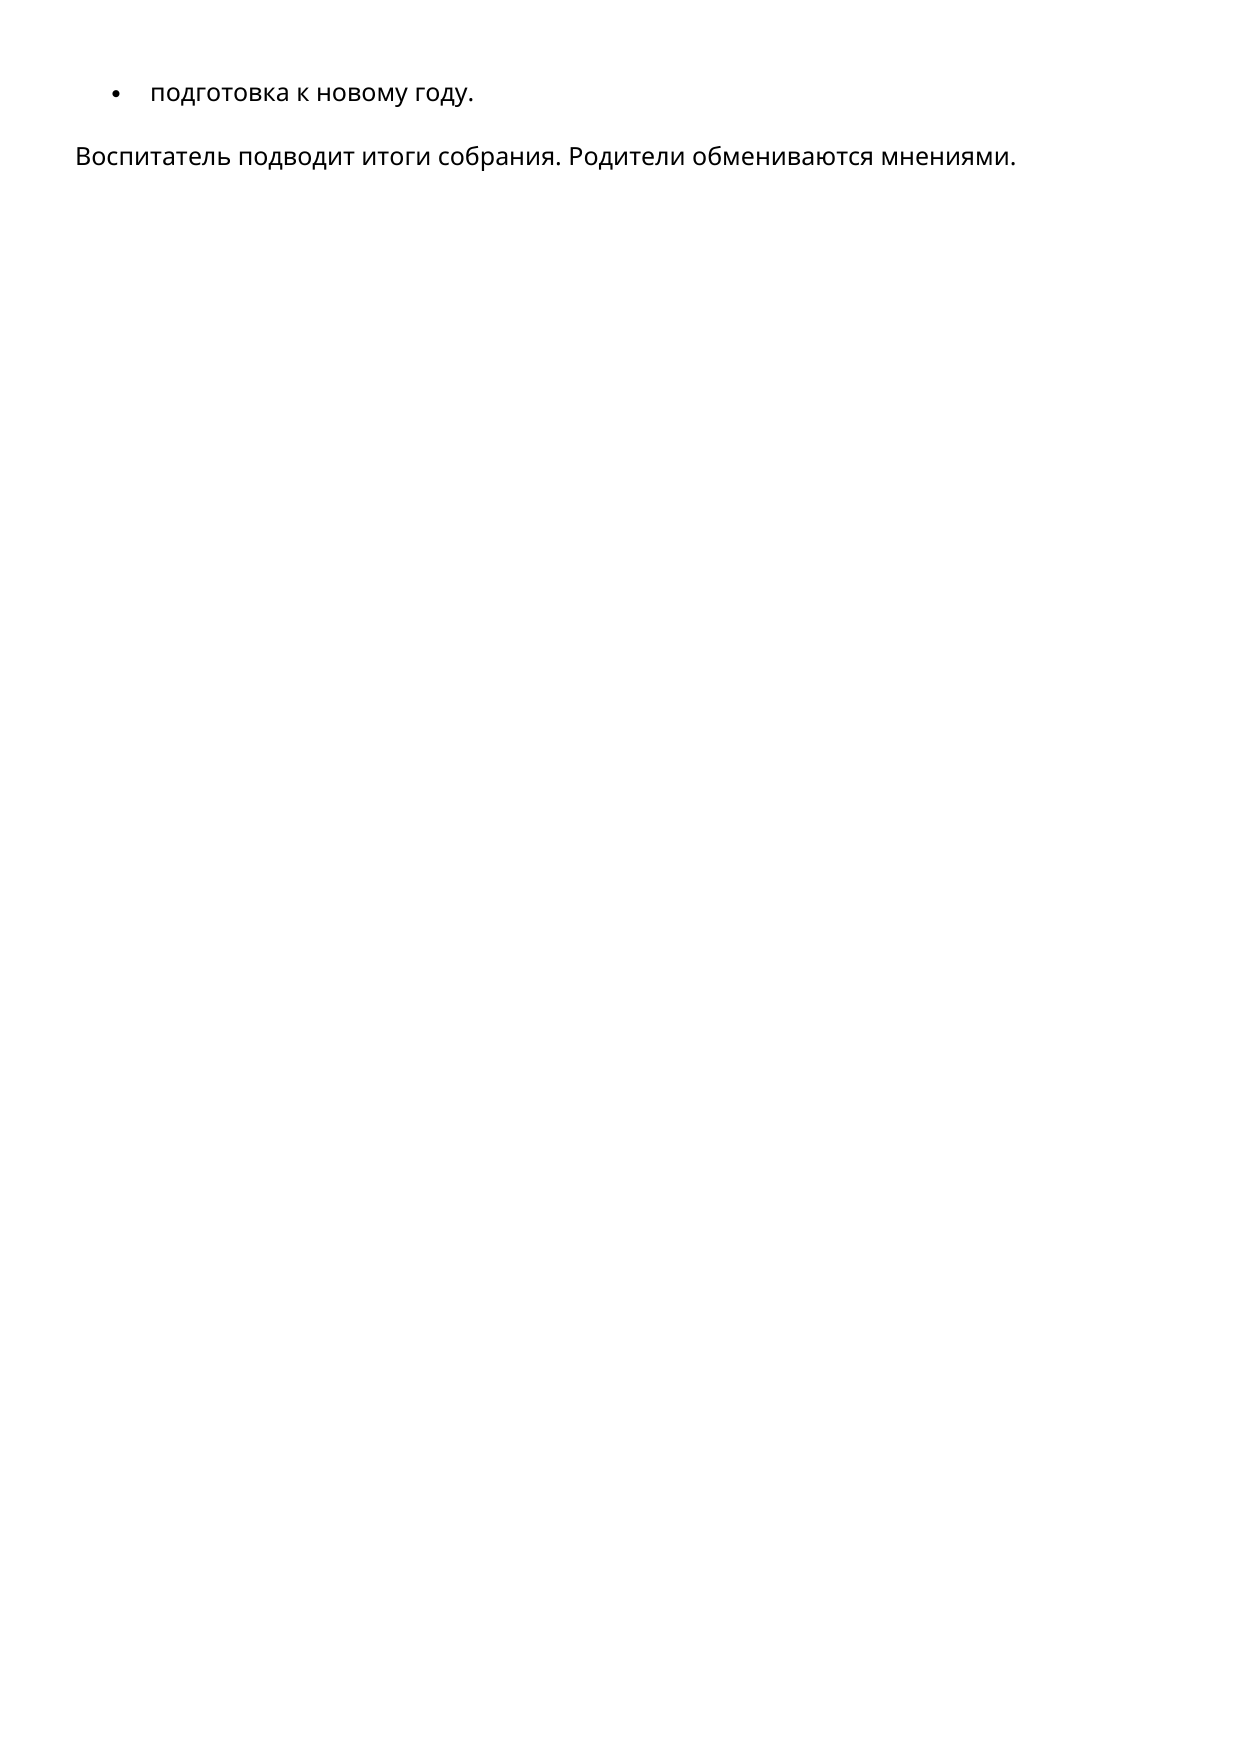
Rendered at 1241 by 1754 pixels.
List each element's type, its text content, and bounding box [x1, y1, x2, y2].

text Воспитатель подводит итоги собрания. Родители обмениваются мнениями. [75, 138, 1165, 172]
list подготовка к новому году. [112, 75, 1165, 109]
